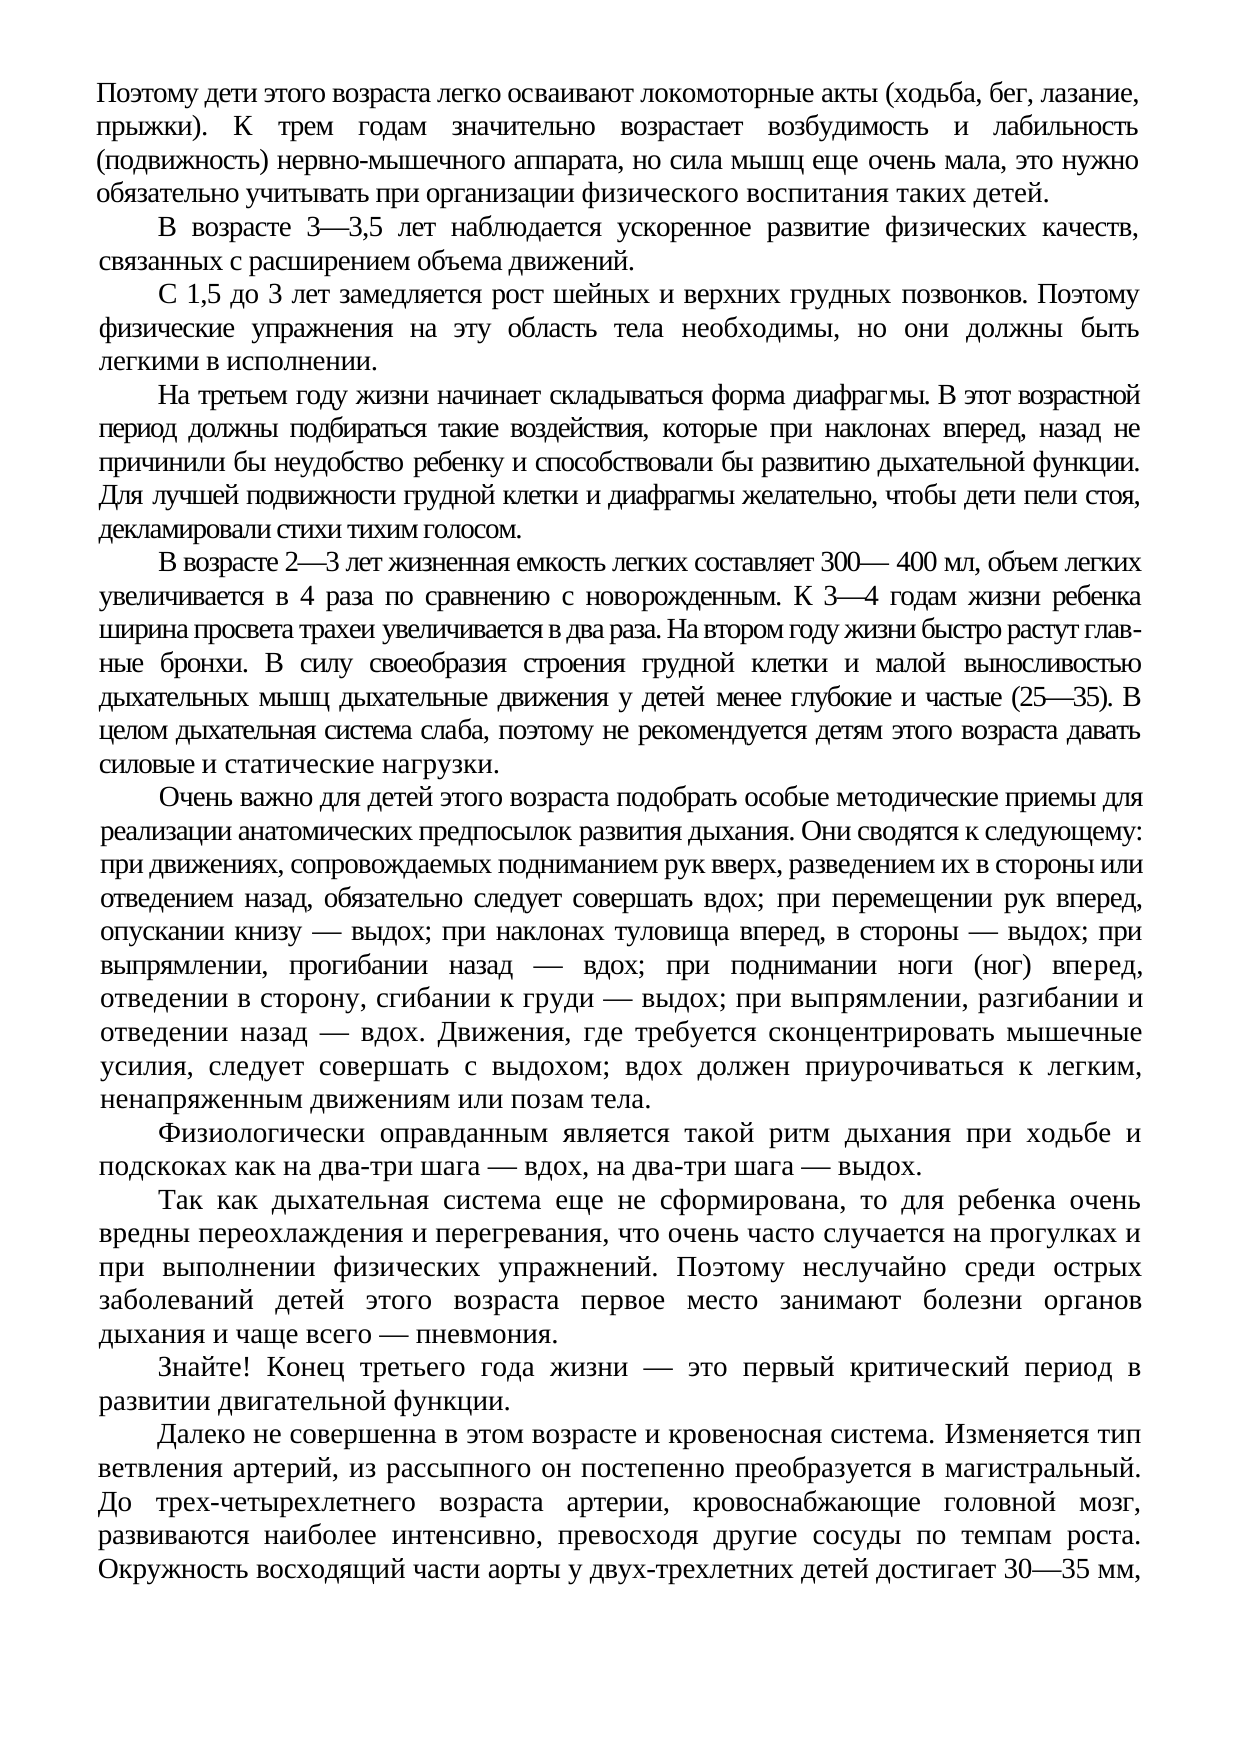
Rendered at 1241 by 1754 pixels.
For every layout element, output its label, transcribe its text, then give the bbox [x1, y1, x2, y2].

text Очень важно для детей этого возраста подобрать особые методические приемы для реализации анатомических предпосылок развития дыхания. Они сводятся к следующему: при движениях, сопровождаемых подниманием рук вверх, разведением их в стороны или отведением назад, обязательно следует совершать вдох; при перемещении рук вперед, опускании книзу — выдох; при наклонах туловища вперед, в стороны — выдох; при выпрямлении, прогибании назад — вдох; при поднимании ноги (ног) вперед, отведении в сторону, сгибании к груди — выдох; при выпрямлении, разгибании и отведении назад — вдох. Движения, где требуется сконцентрировать мышечные усилия, следует совершать с выдохом; вдох должен приурочиваться к легким, ненапряженным движениям или позам тела. [100, 779, 1143, 1115]
text Знайте! Конец третьего года жизни — это первый критический период в развитии двигательной функции. [98, 1349, 1141, 1417]
text Физиологически оправданным является такой ритм дыхания при ходьбе и подскоках как на два-три шага — вдох, на два-три шага — выдох. [99, 1115, 1142, 1182]
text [96, 75, 1139, 209]
text Так как дыхательная система еще не сформирована, то для ребенка очень вредны переохлаждения и перегревания, что очень часто случается на прогулках и при выполнении физических упражнений. Поэтому неслучайно среди острых заболеваний детей этого возраста первое место занимают болезни органов дыхания и чаще всего — пневмония. [99, 1182, 1142, 1349]
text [98, 1417, 1141, 1584]
text В возрасте 3—3,5 лет наблюдается ускоренное развитие физических качеств, связанных с расширением объема движений. [98, 209, 1139, 276]
text С 1,5 до 3 лет замедляется рост шейных и верхних грудных позвонков. Поэтому физические упражнения на эту область тела необходимы, но они должны быть легкими в исполнении. [99, 276, 1140, 377]
text На третьем году жизни начинает складываться форма диафрагмы. В этот возрастной период должны подбираться такие воздействия, которые при наклонах вперед, назад не причинили бы неудобство ребенку и способствовали бы развитию дыхательной функции. Для лучшей подвижности грудной клетки и диафрагмы желательно, чтобы дети пели стоя, декламировали стихи тихим голосом. [98, 377, 1141, 544]
text В возрасте 2—3 лет жизненная емкость легких составляет 300— 400 мл, объем легких увеличивается в 4 раза по сравнению с новорожденным. К 3—4 годам жизни ребенка ширина просвета трахеи увеличивается в два раза. На втором году жизни быстро растут главные бронхи. В силу своеобразия строения грудной клетки и малой выносливостью дыхательных мышц дыхательные движения у детей менее глубокие и частые (25—35). В целом дыхательная система слаба, поэтому не рекомендуется детям этого возраста давать силовые и статические нагрузки. [99, 544, 1142, 779]
